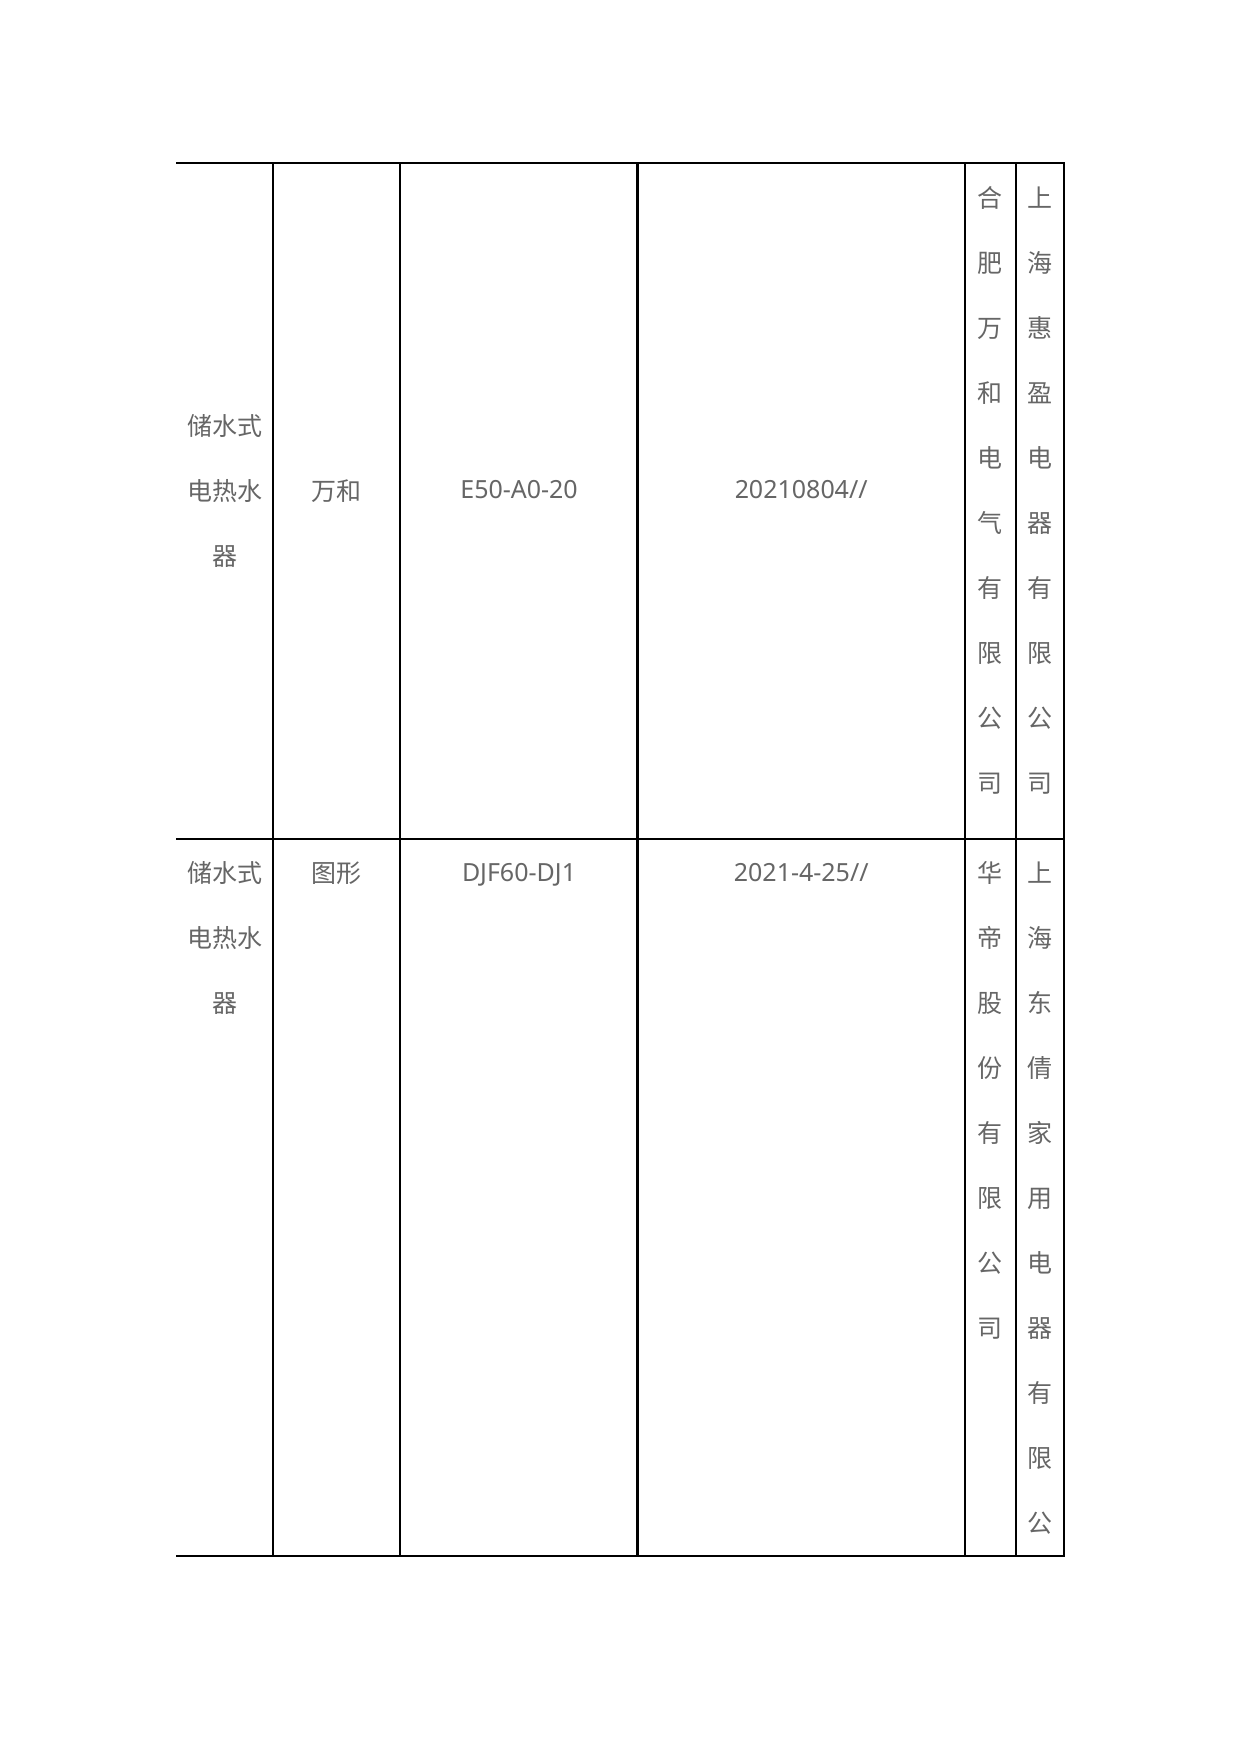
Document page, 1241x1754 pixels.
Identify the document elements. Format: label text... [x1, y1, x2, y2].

table_cell 上海惠盈电器有限公司 [1017, 164, 1063, 837]
table_cell 上海东倩家用电器有限公司 [1017, 840, 1063, 1554]
table_cell DJF60-DJ1 [401, 840, 636, 1554]
table_cell E50-A0-20 [401, 164, 636, 837]
table_cell 储水式电热水器 [176, 164, 272, 837]
table_cell 合肥万和电气有限公司 [966, 164, 1015, 837]
table_cell 储水式电热水器 [176, 840, 272, 1554]
table_cell 20210804// [639, 164, 964, 837]
table_cell 2021-4-25// [639, 840, 964, 1554]
table_cell 华帝股份有限公司 [966, 840, 1015, 1554]
table_cell 图形 [274, 840, 399, 1554]
table_cell 万和 [274, 164, 399, 837]
